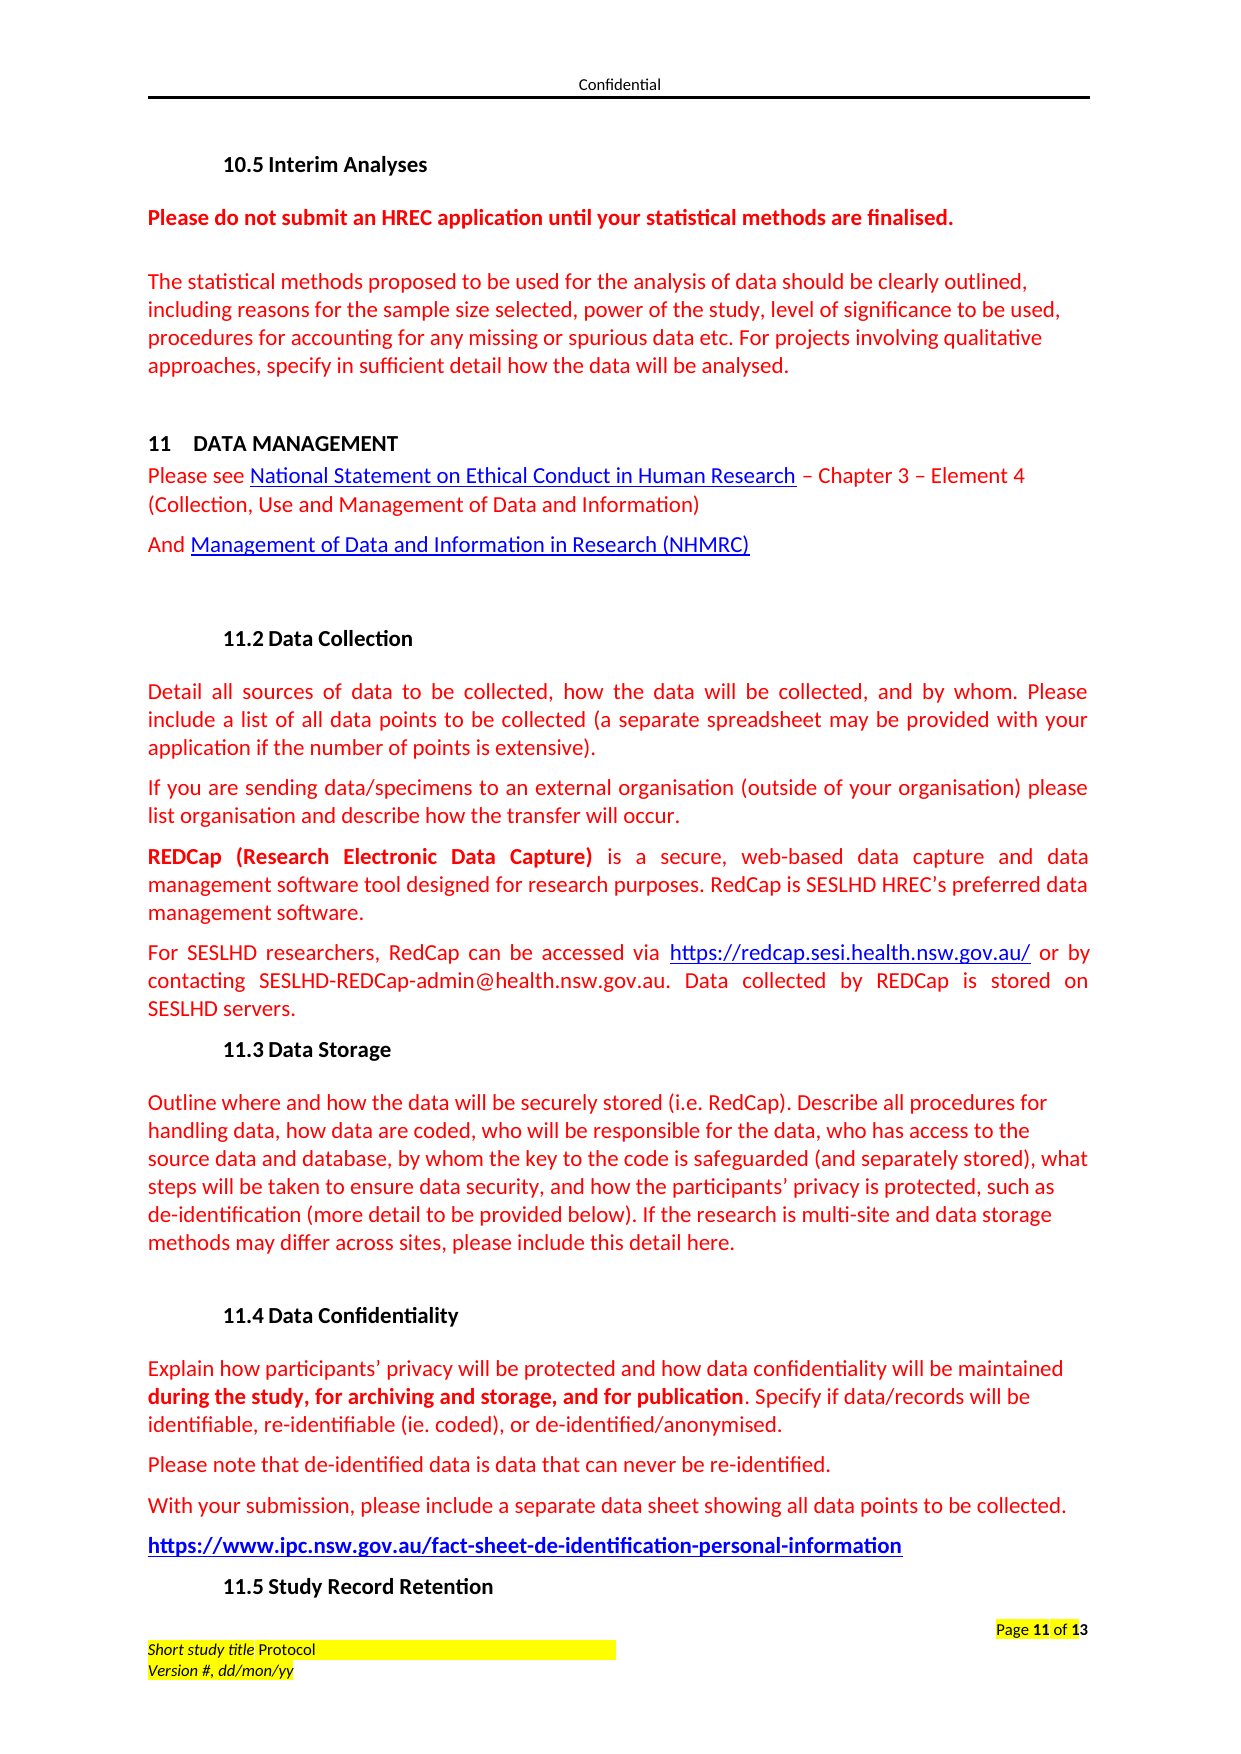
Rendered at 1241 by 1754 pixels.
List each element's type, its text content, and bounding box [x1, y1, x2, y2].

text Please do not submit an HREC application until your statistical methods are finalised. [148, 203, 1090, 231]
text Please see National Statement on Ethical Conduct in Human Research – Chapter 3 – Element 4 (Collection, Use and Management of Data and Information) [148, 462, 1090, 518]
list Data Storage [223, 1035, 1090, 1063]
text Outline where and how the data will be securely stored (i.e. RedCap). Describe all procedures for handling data, how data are coded, who will be responsible for the data, who has access to the source data and database, by whom the key to the code is safeguarded (and separately stored), what steps will be taken to ensure data security, and how the participants’ privacy is protected, such as de-identification (more detail to be provided below). If the research is multi-site and data storage methods may differ across sites, please include this detail here. [148, 1088, 1090, 1256]
text Detail all sources of data to be collected, how the data will be collected, and by whom. Please include a list of all data points to be collected (a separate spreadsheet may be provided with your application if the number of points is extensive). [148, 677, 1090, 761]
text Explain how participants’ privacy will be protected and how data confidentiality will be maintained during the study, for archiving and storage, and for publication. Specify if data/records will be identifiable, re-identifiable (ie. coded), or de-identified/anonymised. [148, 1354, 1090, 1438]
text With your submission, please include a separate data sheet showing all data points to be collected. [148, 1491, 1090, 1519]
text Please note that de-identified data is data that can never be re-identified. [148, 1450, 1090, 1478]
text If you are sending data/specimens to an external organisation (outside of your organisation) please list organisation and describe how the transfer will occur. [148, 773, 1090, 829]
list Interim Analyses [223, 150, 1090, 178]
text REDCap (Research Electronic Data Capture) is a secure, web-based data capture and data management software tool designed for research purposes. RedCap is SESLHD HREC’s preferred data management software. [148, 842, 1090, 926]
text And Management of Data and Information in Research (NHMRC) [148, 530, 1090, 558]
subtitle DATA MANAGEMENT [148, 429, 1090, 457]
list Data Collection [223, 624, 1090, 652]
list Study Record Retention [223, 1572, 1090, 1600]
text For SESLHD researchers, RedCap can be accessed via https://redcap.sesi.health.nsw.gov.au/ or by contacting SESLHD-REDCap-admin@health.nsw.gov.au. Data collected by REDCap is stored on SESLHD servers. [148, 938, 1090, 1022]
text https://www.ipc.nsw.gov.au/fact-sheet-de-identification-personal-information [148, 1531, 1090, 1559]
list Data Confidentiality [223, 1301, 1090, 1329]
text The statistical methods proposed to be used for the analysis of data should be clearly outlined, including reasons for the sample size selected, power of the study, level of significance to be used, procedures for accounting for any missing or spurious data etc. For projects involving qualitative approaches, specify in sufficient detail how the data will be analysed. [148, 267, 1090, 379]
